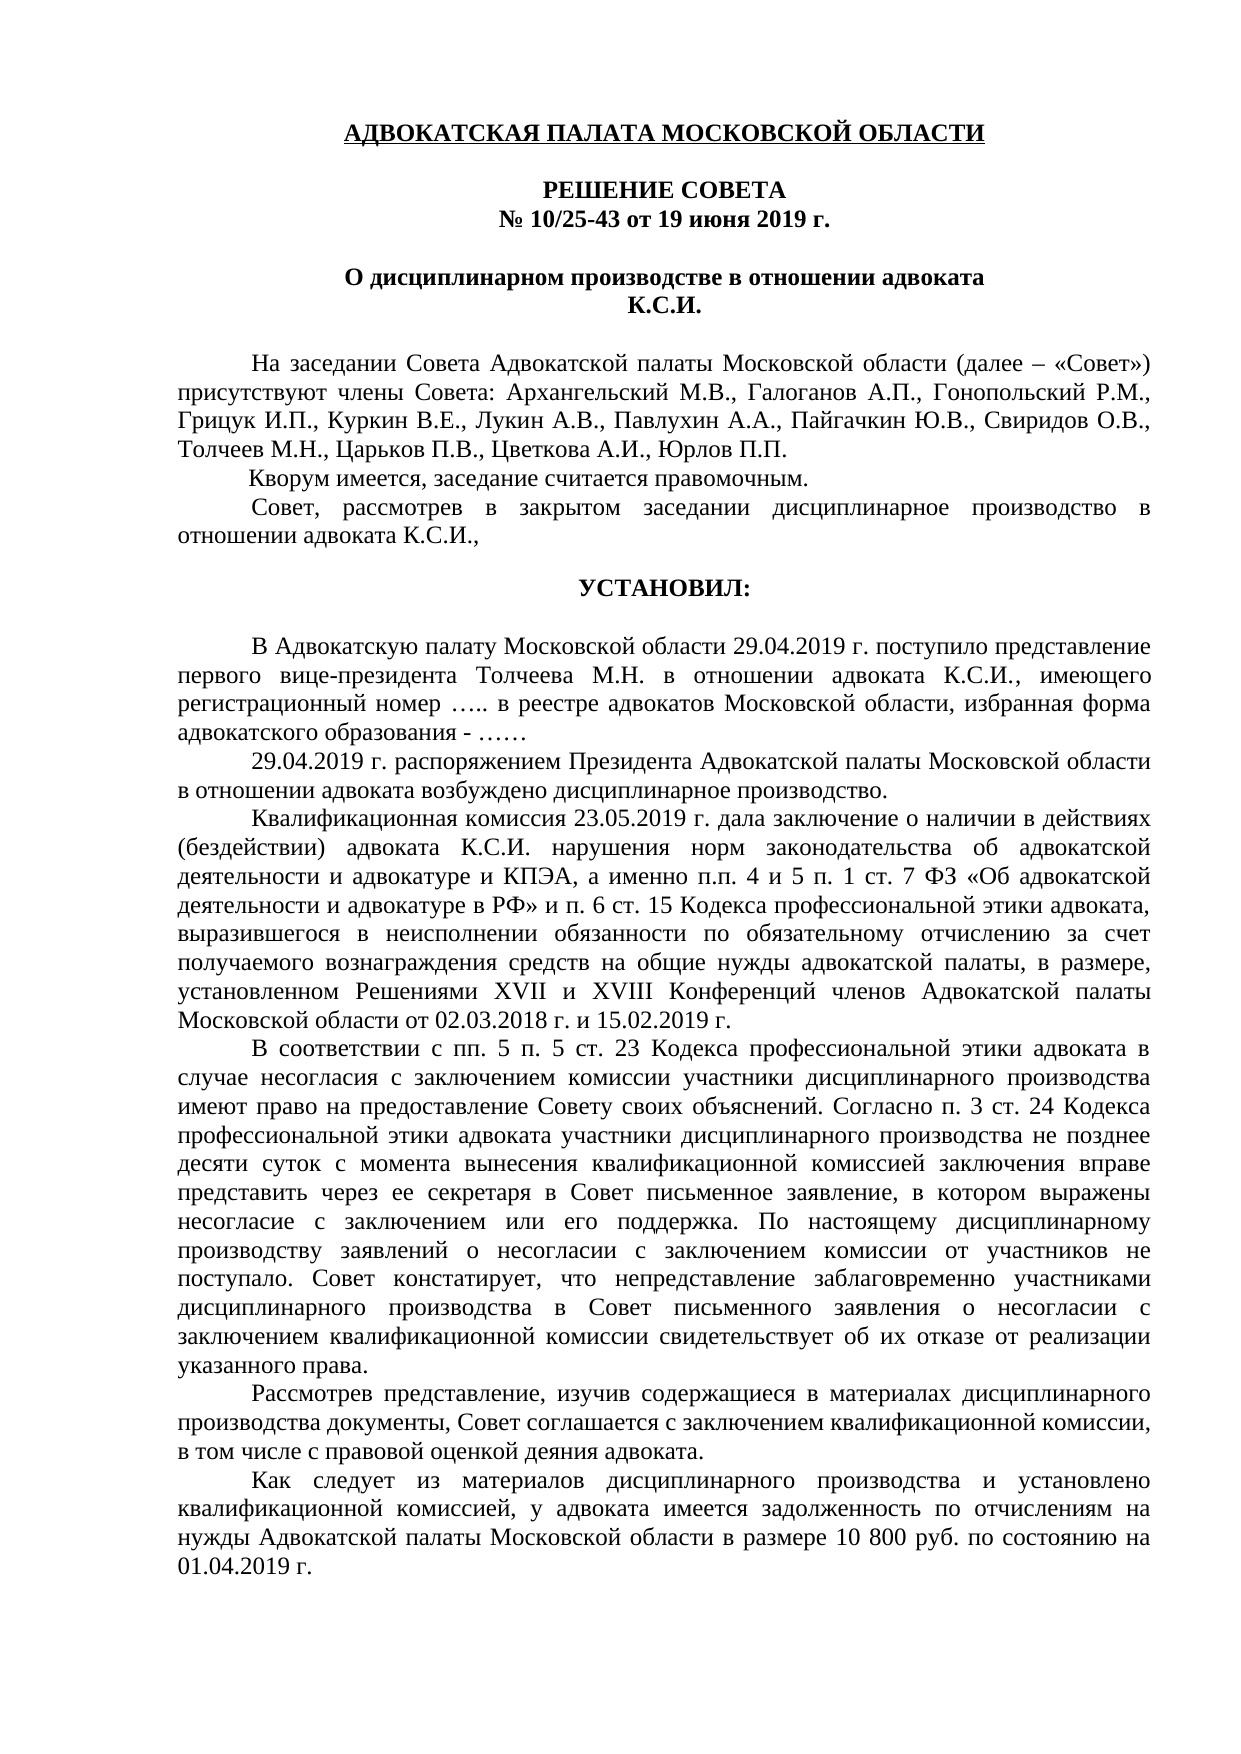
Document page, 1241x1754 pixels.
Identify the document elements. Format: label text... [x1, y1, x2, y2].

text № 10/25-43 от 19 июня 2019 г. [177, 204, 1152, 233]
text адвокатская палата московской области [177, 118, 1152, 147]
text О дисциплинарном производстве в отношении адвоката [177, 262, 1152, 291]
text Как следует из материалов дисциплинарного производства и установлено квалификационной комиссией, у адвоката имеется задолженность по отчислениям на нужды Адвокатской палаты Московской области в размере 10 800 руб. по состоянию на 01.04.2019 г. [177, 1465, 1152, 1580]
text На заседании Совета Адвокатской палаты Московской области (далее – «Совет») присутствуют члены Совета: Архангельский М.В., Галоганов А.П., Гонопольский Р.М., Грицук И.П., Куркин В.Е., Лукин А.В., Павлухин А.А., Пайгачкин Ю.В., Свиридов О.В., Толчеев М.Н., Царьков П.В., Цветкова А.И., Юрлов П.П. [177, 348, 1152, 463]
subtitle Решение СОВЕТА [177, 176, 1152, 204]
text Рассмотрев представление, изучив содержащиеся в материалах дисциплинарного производства документы, Совет соглашается с заключением квалификационной комиссии, в том числе с правовой оценкой деяния адвоката. [177, 1378, 1152, 1465]
text В Адвокатскую палату Московской области 29.04.2019 г. поступило представление первого вице-президента Толчеева М.Н. в отношении адвоката К.С.И., имеющего регистрационный номер ….. в реестре адвокатов Московской области, избранная форма адвокатского образования - …… [177, 631, 1152, 746]
text Кворум имеется, заседание считается правомочным. [177, 463, 1152, 492]
text 29.04.2019 г. распоряжением Президента Адвокатской палаты Московской области в отношении адвоката возбуждено дисциплинарное производство. [177, 746, 1152, 803]
text Квалификационная комиссия 23.05.2019 г. дала заключение о наличии в действиях (бездействии) адвоката К.С.И. нарушения норм законодательства об адвокатской деятельности и адвокатуре и КПЭА, а именно п.п. 4 и 5 п. 1 ст. 7 ФЗ «Об адвокатской деятельности и адвокатуре в РФ» и п. 6 ст. 15 Кодекса профессиональной этики адвоката, выразившегося в неисполнении обязанности по обязательному отчислению за счет получаемого вознаграждения средств на общие нужды адвокатской палаты, в размере, установленном Решениями XVII и XVIII Конференций членов Адвокатской палаты Московской области от 02.03.2018 г. и 15.02.2019 г. [177, 803, 1152, 1033]
text В соответствии с пп. 5 п. 5 ст. 23 Кодекса профессиональной этики адвоката в случае несогласия с заключением комиссии участники дисциплинарного производства имеют право на предоставление Совету своих объяснений. Согласно п. 3 ст. 24 Кодекса профессиональной этики адвоката участники дисциплинарного производства не позднее десяти суток с момента вынесения квалификационной комиссией заключения вправе представить через ее секретаря в Совет письменное заявление, в котором выражены несогласие с заключением или его поддержка. По настоящему дисциплинарному производству заявлений о несогласии с заключением комиссии от участников не поступало. Совет констатирует, что непредставление заблаговременно участниками дисциплинарного производства в Совет письменного заявления о несогласии с заключением квалификационной комиссии свидетельствует об их отказе от реализации указанного права. [177, 1033, 1152, 1378]
text УСТАНОВИЛ: [177, 573, 1152, 602]
text Совет, рассмотрев в закрытом заседании дисциплинарное производство в отношении адвоката К.С.И., [177, 492, 1152, 549]
text К.С.И. [177, 291, 1152, 319]
